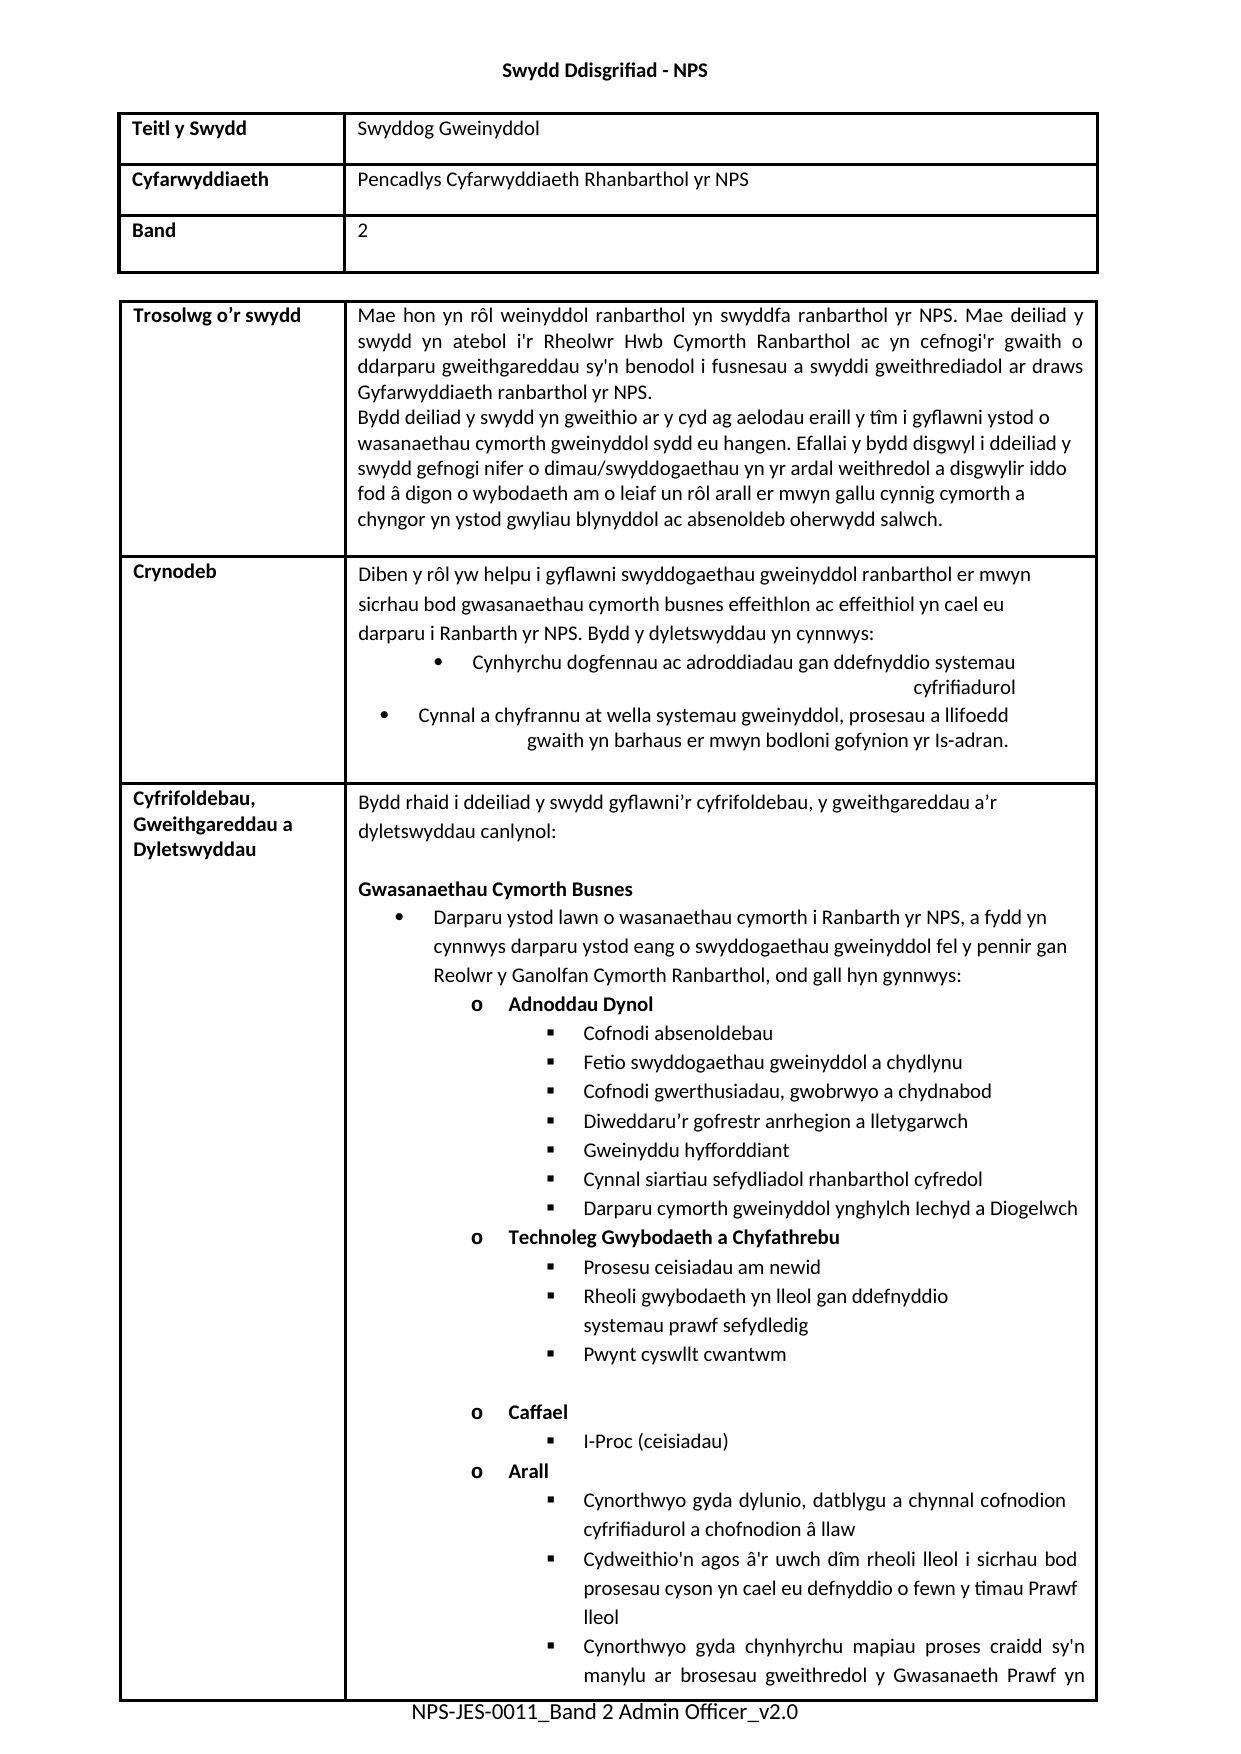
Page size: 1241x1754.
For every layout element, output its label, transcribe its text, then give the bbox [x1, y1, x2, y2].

table_cell Crynodeb [122, 558, 344, 782]
table_header Swyddog Gweinyddol [346, 115, 1096, 163]
table_header Trosolwg o’r swydd [122, 303, 344, 555]
table_cell 2 [346, 217, 1096, 271]
table_cell Diben y rôl yw helpu i gyflawni swyddogaethau gweinyddol ranbarthol er mwyn sicrhau bod gwasanaethau cymorth busnes effeithlon ac effeithiol yn cael eu darparu i Ranbarth yr NPS. Bydd y dyletswyddau yn cynnwys: Cynhyrchu dogfennau ac adroddiadau gan ddefnyddio systemau cyfrifiadurol Cynnal a chyfrannu at wella systemau gweinyddol, prosesau a llifoedd gwaith yn barhaus er mwyn bodloni gofynion yr Is-adran. [347, 558, 1095, 782]
table_cell Band [121, 217, 343, 271]
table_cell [347, 785, 1095, 1699]
table_cell Pencadlys Cyfarwyddiaeth Rhanbarthol yr NPS [346, 166, 1096, 213]
table_cell Cyfarwyddiaeth [121, 166, 343, 213]
table_header Mae hon yn rôl weinyddol ranbarthol yn swyddfa ranbarthol yr NPS. Mae deiliad y swydd yn atebol i'r Rheolwr Hwb Cymorth Ranbarthol ac yn cefnogi'r gwaith o ddarparu gweithgareddau sy'n benodol i fusnesau a swyddi gweithrediadol ar draws Gyfarwyddiaeth ranbarthol yr NPS. Bydd deiliad y swydd yn gweithio ar y cyd ag aelodau eraill y tîm i gyflawni ystod o wasanaethau cymorth gweinyddol sydd eu hangen. Efallai y bydd disgwyl i ddeiliad y swydd gefnogi nifer o dimau/swyddogaethau yn yr ardal weithredol a disgwylir iddo fod â digon o wybodaeth am o leiaf un rôl arall er mwyn gallu cynnig cymorth a chyngor yn ystod gwyliau blynyddol ac absenoldeb oherwydd salwch. [347, 303, 1095, 555]
table_header Teitl y Swydd [121, 115, 343, 163]
text Swydd Ddisgrifiad - NPS [374, 57, 836, 82]
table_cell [122, 785, 344, 1699]
